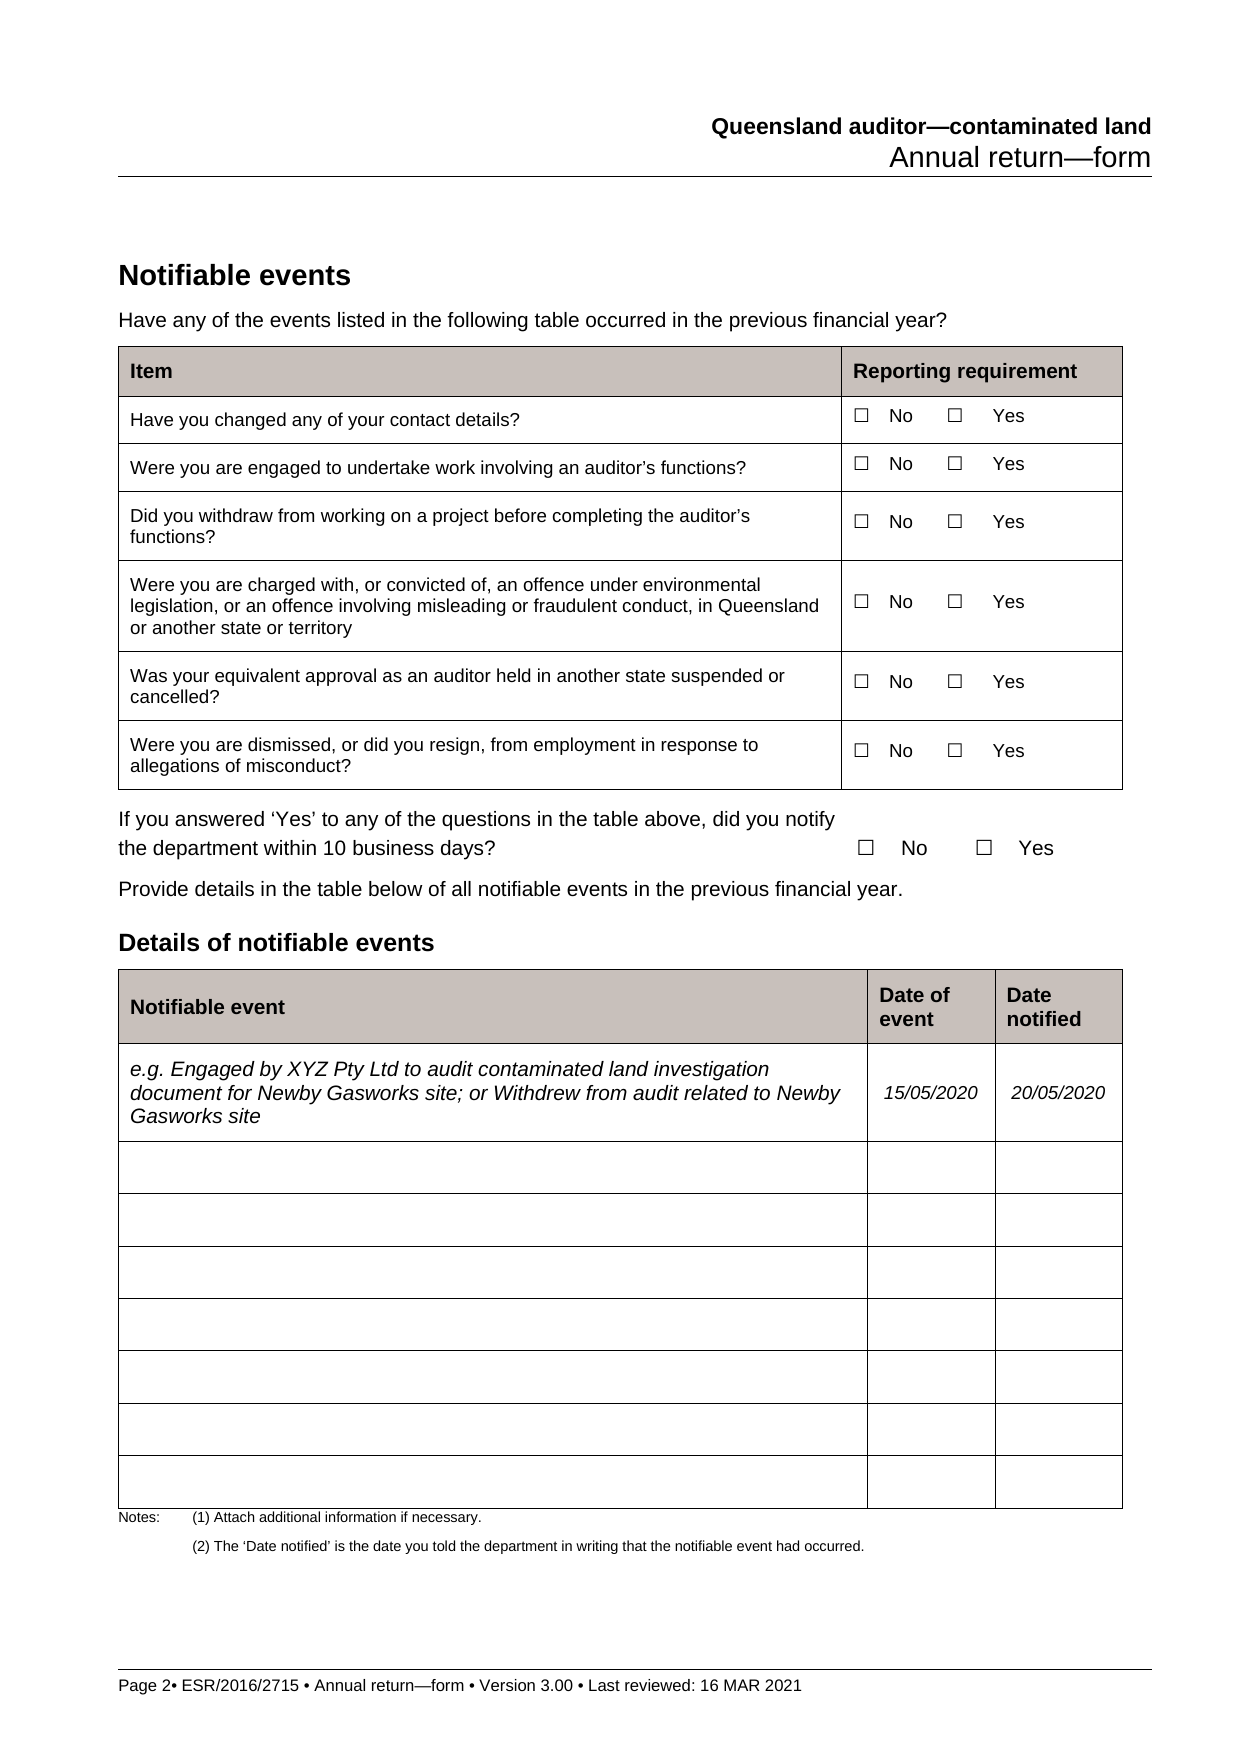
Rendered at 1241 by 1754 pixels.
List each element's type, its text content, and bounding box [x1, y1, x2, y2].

text Provide details in the table below of all notifiable events in the previous financial year. [118, 873, 1152, 903]
table_header Date of event [868, 970, 995, 1043]
table_header Notifiable event [119, 970, 867, 1043]
text Have any of the events listed in the following table occurred in the previous financial year? [118, 304, 1152, 333]
table_header Reporting requirement [842, 347, 1122, 396]
table_cell [868, 1299, 995, 1350]
table_cell [996, 1247, 1122, 1298]
table_header Date notified [996, 970, 1122, 1043]
table_cell Were you are dismissed, or did you resign, from employment in response to allegations of misconduct? [119, 721, 841, 789]
table_cell Were you are charged with, or convicted of, an offence under environmental legislation, or an offence involving misleading or fraudulent conduct, in Queensland or another state or territory [119, 561, 841, 651]
subtitle Details of notifiable events [118, 928, 1152, 956]
table_cell Have you changed any of your contact details? [119, 397, 841, 443]
text If you answered ‘Yes’ to any of the questions in the table above, did you notify the department within 10 business days? No Yes [118, 803, 1152, 861]
table_cell No Yes [842, 397, 1122, 443]
table_cell [996, 1142, 1122, 1193]
table_cell Was your equivalent approval as an auditor held in another state suspended or cancelled? [119, 652, 841, 720]
table_cell e.g. Engaged by XYZ Pty Ltd to audit contaminated land investigation document for Newby Gasworks site; or Withdrew from audit related to Newby Gasworks site [119, 1044, 867, 1141]
table_cell Did you withdraw from working on a project before completing the auditor’s functions? [119, 492, 841, 560]
table_cell [119, 1456, 867, 1508]
text (2) The ‘Date notified’ is the date you told the department in writing that the notifiable event had occurred. [118, 1538, 1152, 1567]
table_cell [996, 1299, 1122, 1350]
table_cell [868, 1351, 995, 1403]
table_header Item [119, 347, 841, 396]
text Notes: (1) Attach additional information if necessary. [118, 1509, 1152, 1538]
table_cell [868, 1194, 995, 1246]
table_cell [996, 1194, 1122, 1246]
table_cell [868, 1404, 995, 1455]
table_cell [119, 1247, 867, 1298]
table_cell [868, 1247, 995, 1298]
table_cell No Yes [842, 492, 1122, 560]
subtitle Notifiable events [118, 258, 1152, 292]
table_cell Were you are engaged to undertake work involving an auditor’s functions? [119, 444, 841, 491]
table_cell [868, 1456, 995, 1508]
table_cell [996, 1404, 1122, 1455]
table_cell 20/05/2020 [996, 1044, 1122, 1141]
table_cell [996, 1456, 1122, 1508]
table_cell 15/05/2020 [868, 1044, 995, 1141]
table_cell [868, 1142, 995, 1193]
table_cell [996, 1351, 1122, 1403]
table_cell [119, 1299, 867, 1350]
table_cell No Yes [842, 561, 1122, 651]
table_cell [119, 1351, 867, 1403]
table_cell [119, 1404, 867, 1455]
table_cell No Yes [842, 444, 1122, 491]
table_cell [119, 1142, 867, 1193]
table_cell No Yes [842, 652, 1122, 720]
table_cell No Yes [842, 721, 1122, 789]
table_cell [119, 1194, 867, 1246]
